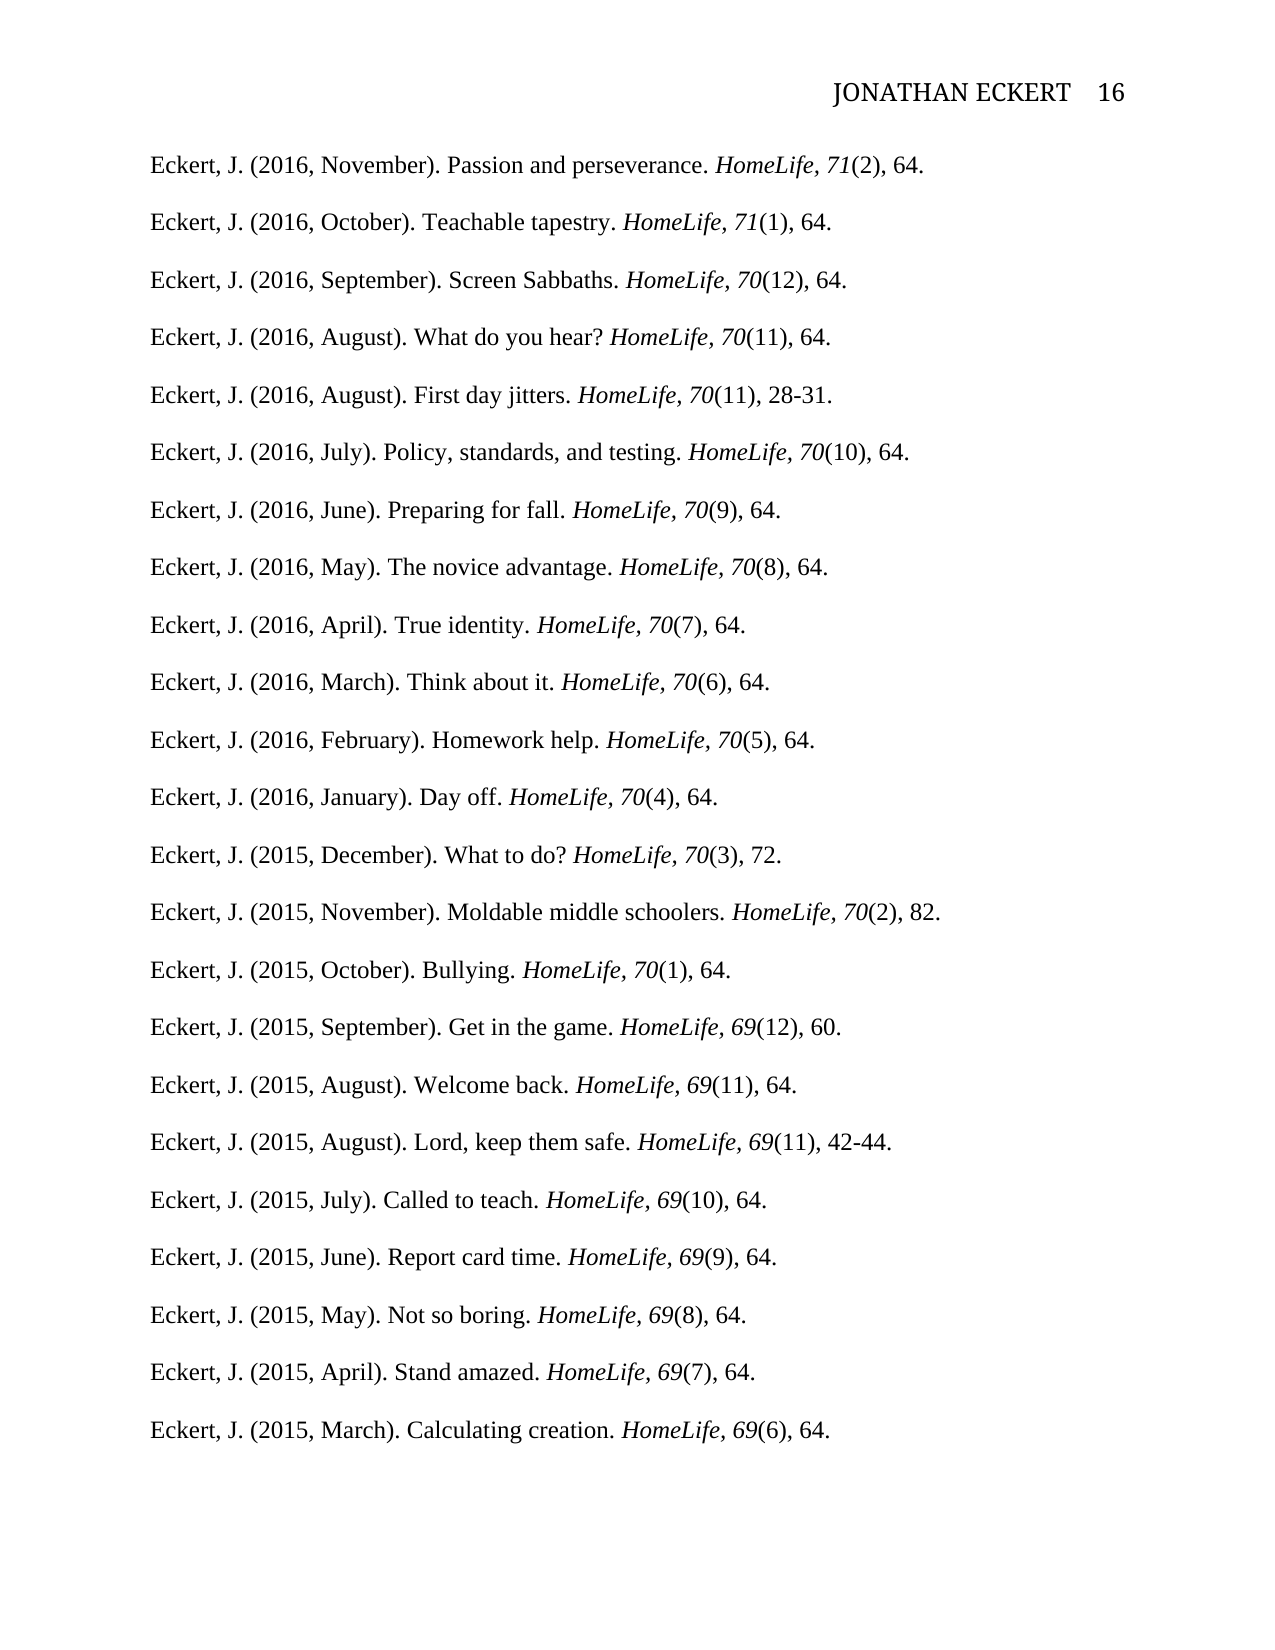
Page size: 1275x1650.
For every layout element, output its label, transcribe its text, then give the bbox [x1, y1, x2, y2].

text Eckert, J. (2015, August). Welcome back. HomeLife, 69(11), 64. [150, 1070, 1125, 1099]
text Eckert, J. (2015, March). Calculating creation. HomeLife, 69(6), 64. [150, 1415, 1125, 1444]
text Eckert, J. (2016, May). The novice advantage. HomeLife, 70(8), 64. [150, 552, 1125, 581]
text Eckert, J. (2016, November). Passion and perseverance. HomeLife, 71(2), 64. [150, 150, 1125, 179]
text Eckert, J. (2016, July). Policy, standards, and testing. HomeLife, 70(10), 64. [150, 437, 1125, 466]
text Eckert, J. (2015, July). Called to teach. HomeLife, 69(10), 64. [150, 1185, 1125, 1214]
text Eckert, J. (2016, February). Homework help. HomeLife, 70(5), 64. [150, 725, 1125, 754]
text Eckert, J. (2015, May). Not so boring. HomeLife, 69(8), 64. [150, 1300, 1125, 1329]
text Eckert, J. (2015, June). Report card time. HomeLife, 69(9), 64. [150, 1242, 1125, 1271]
text Eckert, J. (2015, October). Bullying. HomeLife, 70(1), 64. [150, 955, 1125, 984]
text Eckert, J. (2015, August). Lord, keep them safe. HomeLife, 69(11), 42-44. [150, 1127, 1125, 1156]
text Eckert, J. (2016, January). Day off. HomeLife, 70(4), 64. [150, 782, 1125, 811]
text Eckert, J. (2016, March). Think about it. HomeLife, 70(6), 64. [150, 667, 1125, 696]
text Eckert, J. (2015, December). What to do? HomeLife, 70(3), 72. [150, 840, 1125, 869]
text Eckert, J. (2015, November). Moldable middle schoolers. HomeLife, 70(2), 82. [150, 897, 1125, 926]
text Eckert, J. (2016, August). What do you hear? HomeLife, 70(11), 64. [150, 322, 1125, 351]
text Eckert, J. (2016, September). Screen Sabbaths. HomeLife, 70(12), 64. [150, 265, 1125, 294]
text Eckert, J. (2016, October). Teachable tapestry. HomeLife, 71(1), 64. [150, 207, 1125, 236]
text Eckert, J. (2015, April). Stand amazed. HomeLife, 69(7), 64. [150, 1357, 1125, 1386]
text Eckert, J. (2015, September). Get in the game. HomeLife, 69(12), 60. [150, 1012, 1125, 1041]
text Eckert, J. (2016, June). Preparing for fall. HomeLife, 70(9), 64. [150, 495, 1125, 524]
text Eckert, J. (2016, August). First day jitters. HomeLife, 70(11), 28-31. [150, 380, 1125, 409]
text Eckert, J. (2016, April). True identity. HomeLife, 70(7), 64. [150, 610, 1125, 639]
